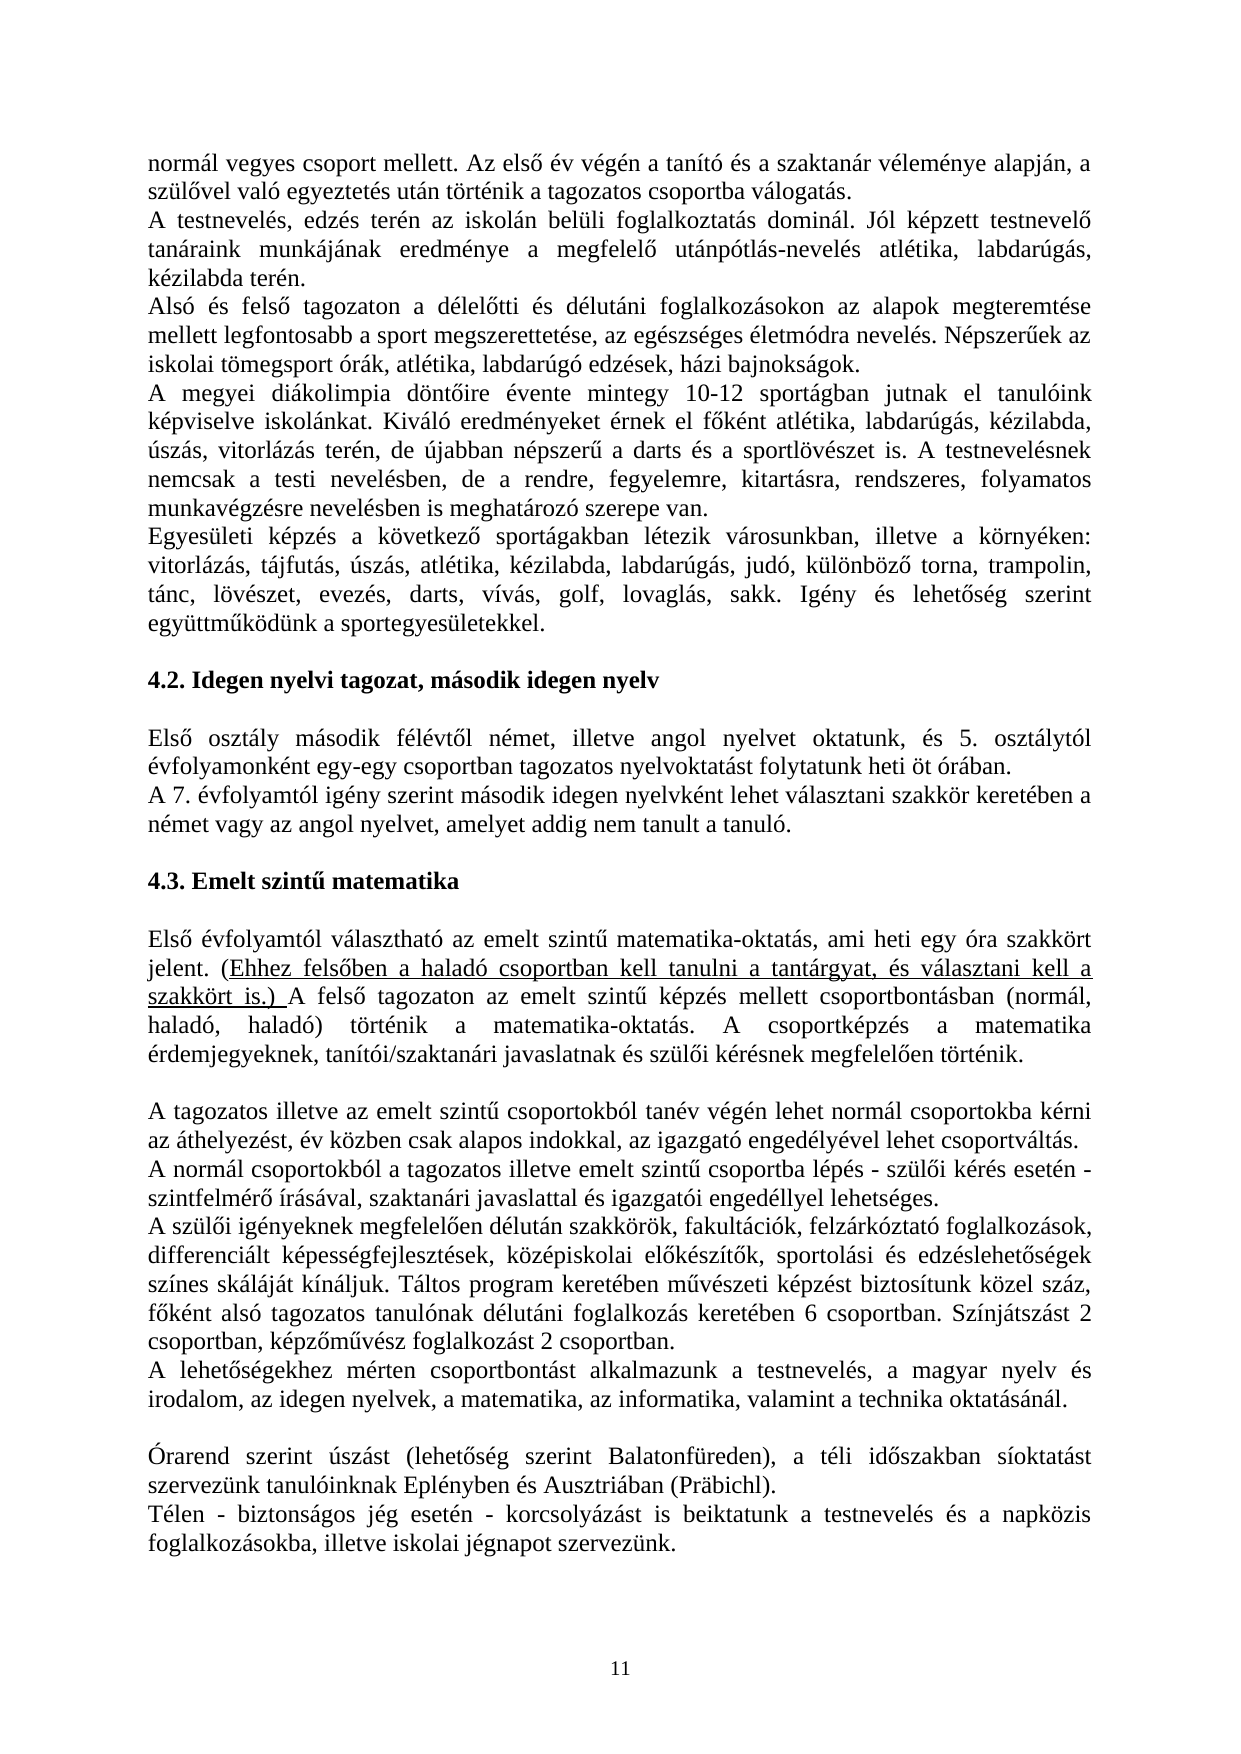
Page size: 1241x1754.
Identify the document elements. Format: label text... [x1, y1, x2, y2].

text Első évfolyamtól választható az emelt szintű matematika-oktatás, ami heti egy óra szakkört jelent. (Ehhez felsőben a haladó csoportban kell tanulni a tantárgyat, és választani kell a szakkört is.) A felső tagozaton az emelt szintű képzés mellett csoportbontásban (normál, haladó, haladó) történik a matematika-oktatás. A csoportképzés a matematika érdemjegyeknek, tanítói/szaktanári javaslatnak és szülői kérésnek megfelelően történik. [148, 924, 1092, 1068]
text 4.3. Emelt szintű matematika [148, 866, 1092, 895]
text A 7. évfolyamtól igény szerint második idegen nyelvként lehet választani szakkör keretében a német vagy az angol nyelvet, amelyet addig nem tanult a tanuló. [148, 780, 1092, 838]
text A tagozatos illetve az emelt szintű csoportokból tanév végén lehet normál csoportokba kérni az áthelyezést, év közben csak alapos indokkal, az igazgató engedélyével lehet csoportváltás. [148, 1096, 1092, 1154]
text Télen - biztonságos jég esetén - korcsolyázást is beiktatunk a testnevelés és a napközis foglalkozásokba, illetve iskolai jégnapot szervezünk. [148, 1499, 1092, 1556]
text Első osztály második félévtől német, illetve angol nyelvet oktatunk, és 5. osztálytól évfolyamonként egy-egy csoportban tagozatos nyelvoktatást folytatunk heti öt órában. [148, 723, 1092, 780]
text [148, 148, 1092, 205]
text Egyesületi képzés a következő sportágakban létezik városunkban, illetve a környéken: vitorlázás, tájfutás, úszás, atlétika, kézilabda, labdarúgás, judó, különböző torna, trampolin, tánc, lövészet, evezés, darts, vívás, golf, lovaglás, sakk. Igény és lehetőség szerint együttműködünk a sportegyesületekkel. [148, 521, 1092, 636]
text A normál csoportokból a tagozatos illetve emelt szintű csoportba lépés - szülői kérés esetén -szintfelmérő írásával, szaktanári javaslattal és igazgatói engedéllyel lehetséges. [148, 1154, 1092, 1211]
text A megyei diákolimpia döntőire évente mintegy 10-12 sportágban jutnak el tanulóink képviselve iskolánkat. Kiváló eredményeket érnek el főként atlétika, labdarúgás, kézilabda, úszás, vitorlázás terén, de újabban népszerű a darts és a sportlövészet is. A testnevelésnek nemcsak a testi nevelésben, de a rendre, fegyelemre, kitartásra, rendszeres, folyamatos munkavégzésre nevelésben is meghatározó szerepe van. [148, 378, 1092, 521]
text A lehetőségekhez mérten csoportbontást alkalmazunk a testnevelés, a magyar nyelv és irodalom, az idegen nyelvek, a matematika, az informatika, valamint a technika oktatásánál. [148, 1355, 1092, 1413]
text Órarend szerint úszást (lehetőség szerint Balatonfüreden), a téli időszakban síoktatást szervezünk tanulóinknak Eplényben és Ausztriában (Präbichl). [148, 1441, 1092, 1499]
text A szülői igényeknek megfelelően délután szakkörök, fakultációk, felzárkóztató foglalkozások, differenciált képességfejlesztések, középiskolai előkészítők, sportolási és edzéslehetőségek színes skáláját kínáljuk. Táltos program keretében művészeti képzést biztosítunk közel száz, főként alsó tagozatos tanulónak délutáni foglalkozás keretében 6 csoportban. Színjátszást 2 csoportban, képzőművész foglalkozást 2 csoportban. [148, 1211, 1092, 1355]
text Alsó és felső tagozaton a délelőtti és délutáni foglalkozásokon az alapok megteremtése mellett legfontosabb a sport megszerettetése, az egészséges életmódra nevelés. Népszerűek az iskolai tömegsport órák, atlétika, labdarúgó edzések, házi bajnokságok. [148, 291, 1092, 378]
text 4.2. Idegen nyelvi tagozat, második idegen nyelv [148, 665, 1092, 694]
text A testnevelés, edzés terén az iskolán belüli foglalkoztatás dominál. Jól képzett testnevelő tanáraink munkájának eredménye a megfelelő utánpótlás-nevelés atlétika, labdarúgás, kézilabda terén. [148, 205, 1092, 291]
